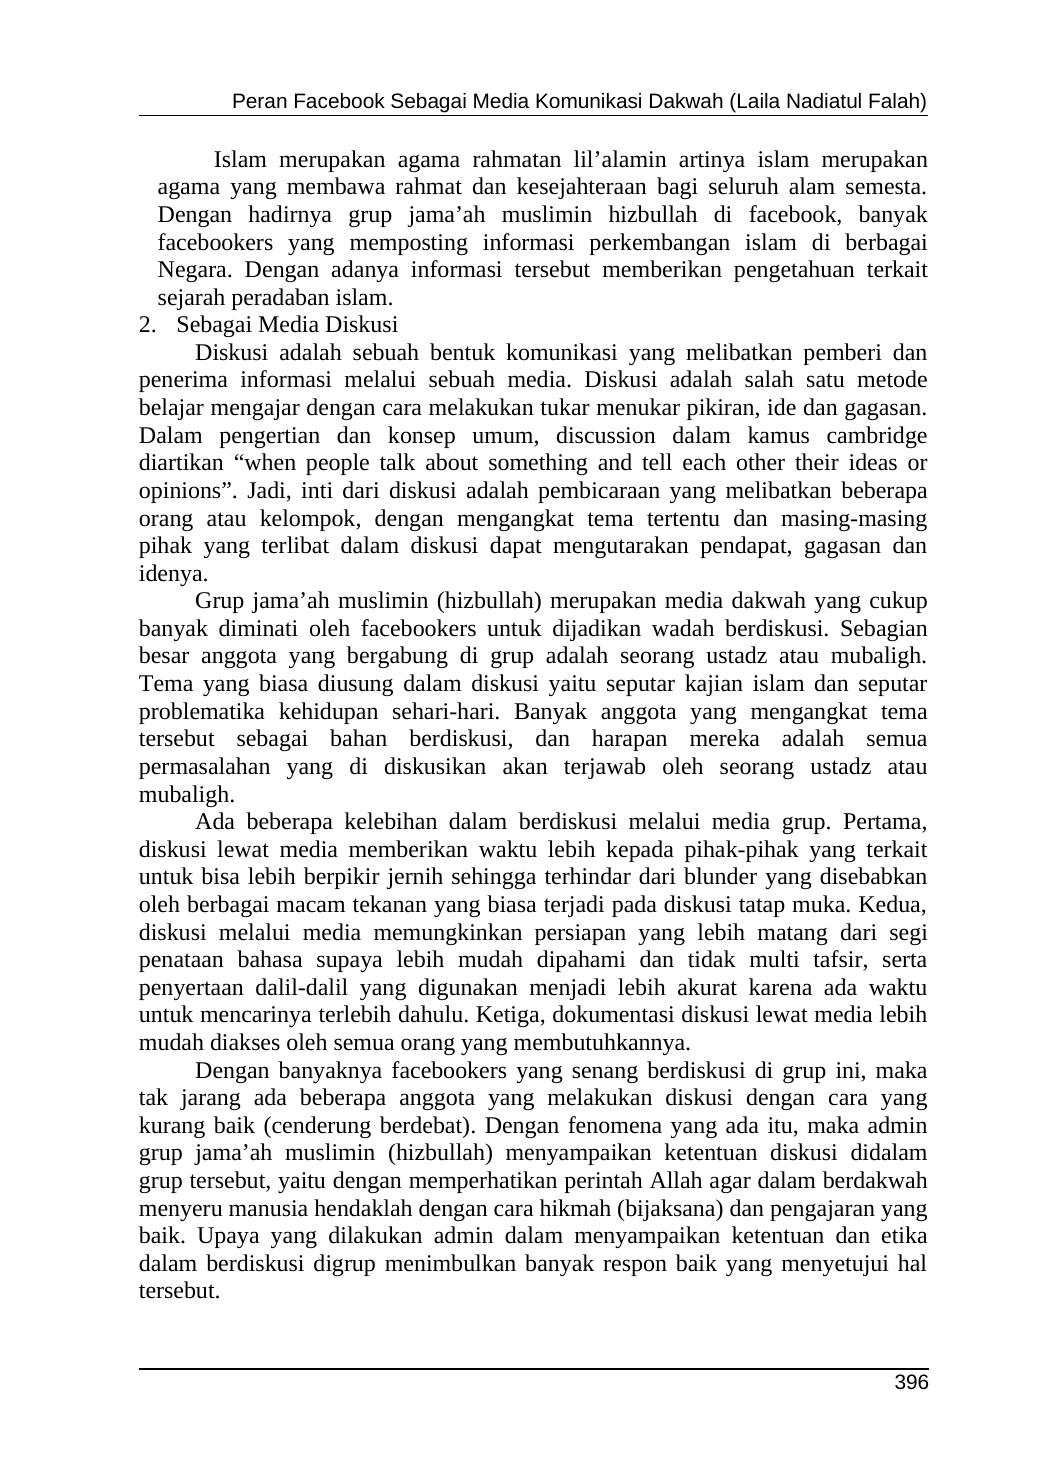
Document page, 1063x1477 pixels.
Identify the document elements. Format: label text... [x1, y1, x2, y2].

text Dengan banyaknya facebookers yang senang berdiskusi di grup ini, maka tak jarang ada beberapa anggota yang melakukan diskusi dengan cara yang kurang baik (cenderung berdebat). Dengan fenomena yang ada itu, maka admin grup jama’ah muslimin (hizbullah) menyampaikan ketentuan diskusi didalam grup tersebut, yaitu dengan memperhatikan perintah Allah agar dalam berdakwah menyeru manusia hendaklah dengan cara hikmah (bijaksana) dan pengajaran yang baik. Upaya yang dilakukan admin dalam menyampaikan ketentuan dan etika dalam berdiskusi digrup menimbulkan banyak respon baik yang menyetujui hal tersebut. [139, 1056, 929, 1304]
text Islam merupakan agama rahmatan lil’alamin artinya islam merupakan agama yang membawa rahmat dan kesejahteraan bagi seluruh alam semesta. Dengan hadirnya grup jama’ah muslimin hizbullah di facebook, banyak facebookers yang memposting informasi perkembangan islam di berbagai Negara. Dengan adanya informasi tersebut memberikan pengetahuan terkait sejarah peradaban islam. [157, 145, 929, 310]
text Ada beberapa kelebihan dalam berdiskusi melalui media grup. Pertama, diskusi lewat media memberikan waktu lebih kepada pihak-pihak yang terkait untuk bisa lebih berpikir jernih sehingga terhindar dari blunder yang disebabkan oleh berbagai macam tekanan yang biasa terjadi pada diskusi tatap muka. Kedua, diskusi melalui media memungkinkan persiapan yang lebih matang dari segi penataan bahasa supaya lebih mudah dipahami dan tidak multi tafsir, serta penyertaan dalil-dalil yang digunakan menjadi lebih akurat karena ada waktu untuk mencarinya terlebih dahulu. Ketiga, dokumentasi diskusi lewat media lebih mudah diakses oleh semua orang yang membutuhkannya. [139, 807, 929, 1056]
list Sebagai Media Diskusi [139, 310, 929, 338]
text Diskusi adalah sebuah bentuk komunikasi yang melibatkan pemberi dan penerima informasi melalui sebuah media. Diskusi adalah salah satu metode belajar mengajar dengan cara melakukan tukar menukar pikiran, ide dan gagasan. Dalam pengertian dan konsep umum, discussion dalam kamus cambridge diartikan “when people talk about something and tell each other their ideas or opinions”. Jadi, inti dari diskusi adalah pembicaraan yang melibatkan beberapa orang atau kelompok, dengan mengangkat tema tertentu dan masing-masing pihak yang terlibat dalam diskusi dapat mengutarakan pendapat, gagasan dan idenya. [139, 338, 929, 586]
text Grup jama’ah muslimin (hizbullah) merupakan media dakwah yang cukup banyak diminati oleh facebookers untuk dijadikan wadah berdiskusi. Sebagian besar anggota yang bergabung di grup adalah seorang ustadz atau mubaligh. Tema yang biasa diusung dalam diskusi yaitu seputar kajian islam dan seputar problematika kehidupan sehari-hari. Banyak anggota yang mengangkat tema tersebut sebagai bahan berdiskusi, dan harapan mereka adalah semua permasalahan yang di diskusikan akan terjawab oleh seorang ustadz atau mubaligh. [139, 586, 929, 807]
